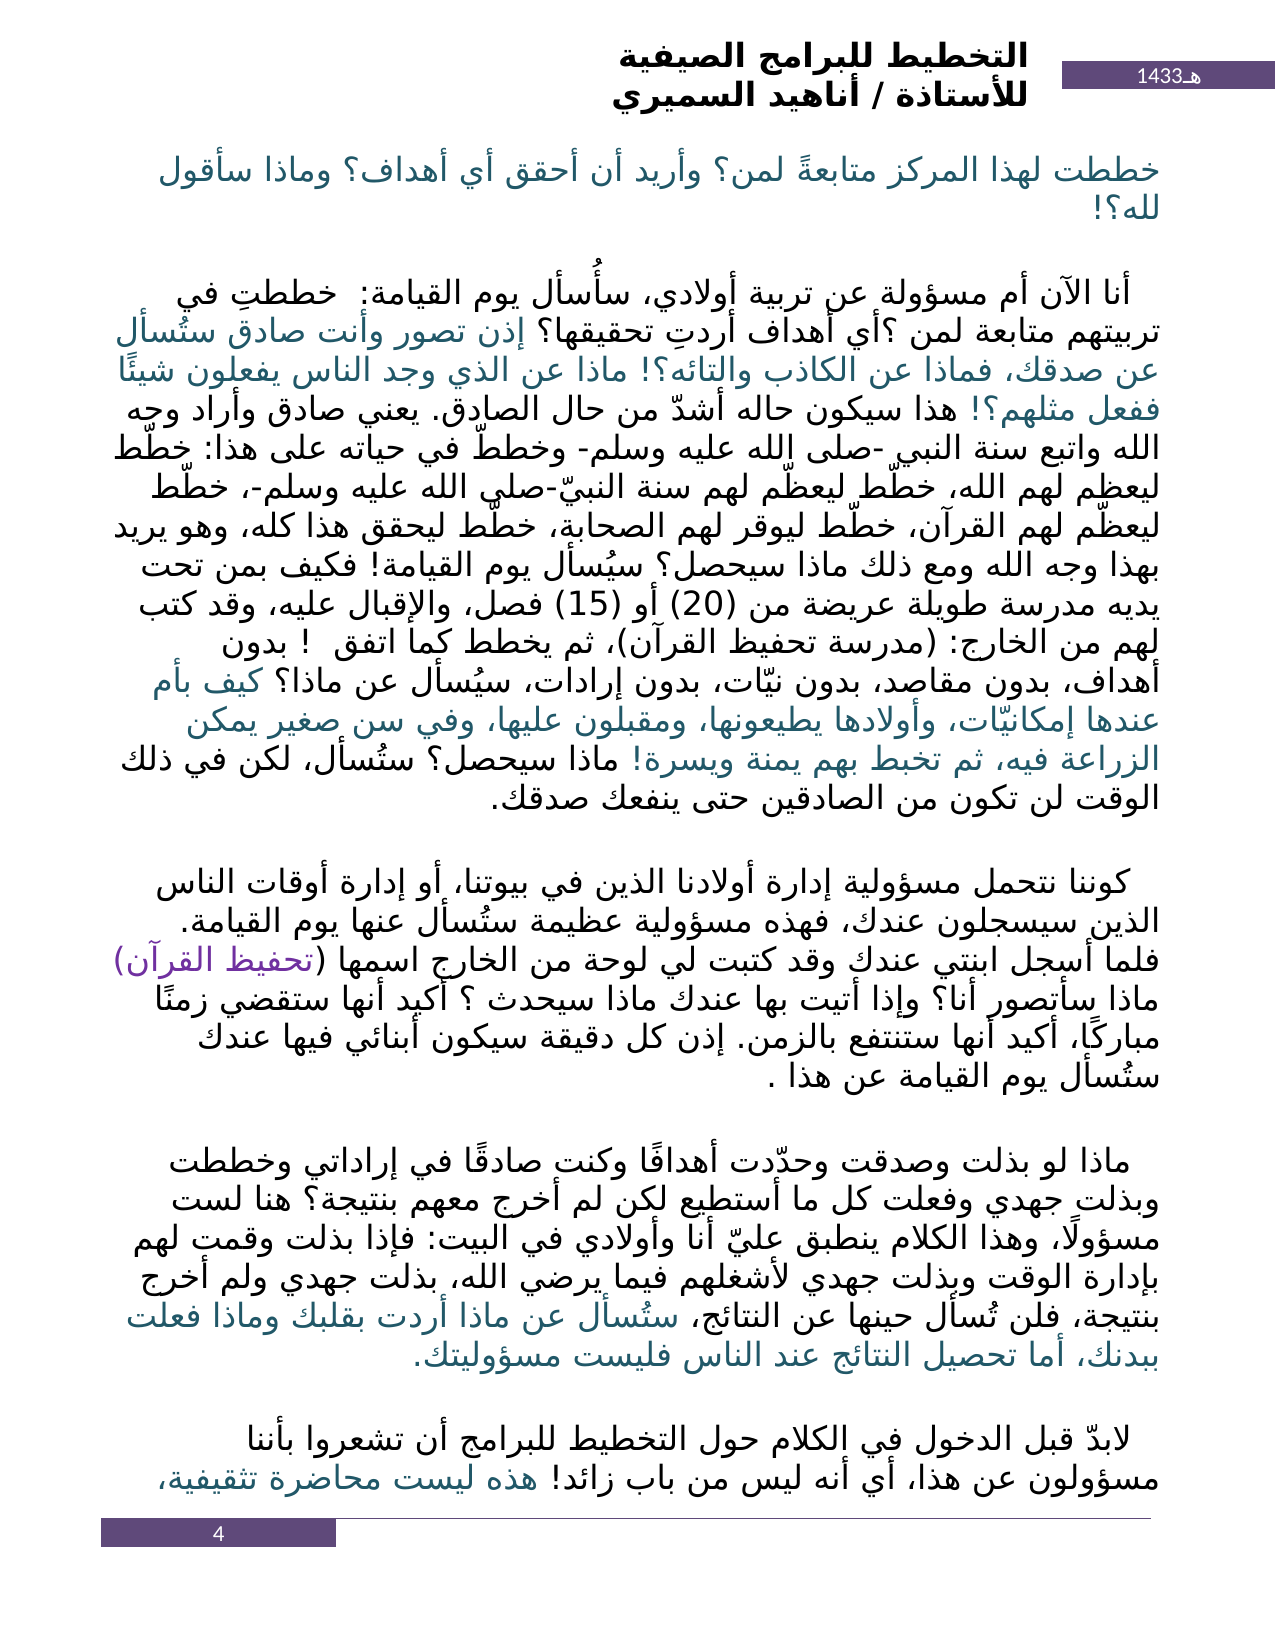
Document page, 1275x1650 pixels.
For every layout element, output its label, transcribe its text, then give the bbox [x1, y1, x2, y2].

text أنا الآن أم مسؤولة عن تربية أولادي، سأُسأل يوم القيامة: خططتِ في تربيتهم متابعة لمن ؟أي أهداف أردتِ تحقيقها؟ إذن تصور وأنت صادق ستُسأل عن صدقك، فماذا عن الكاذب والتائه؟! ماذا عن الذي وجد الناس يفعلون شيئًا ففعل مثلهم؟! هذا سيكون حاله أشدّ من حال الصادق. يعني صادق وأراد وجه الله واتبع سنة النبي -صلى الله عليه وسلم- وخططّ في حياته على هذا: خطّط ليعظم لهم الله، خطّط ليعظّم لهم سنة النبيّ-صلى الله عليه وسلم-، خطّط ليعظّم لهم القرآن، خطّط ليوقر لهم الصحابة، خطّط ليحقق هذا كله، وهو يريد بهذا وجه الله ومع ذلك ماذا سيحصل؟ سيُسأل يوم القيامة! فكيف بمن تحت يديه مدرسة طويلة عريضة من (20) أو (15) فصل، والإقبال عليه، وقد كتب لهم من الخارج: (مدرسة تحفيظ القرآن)، ثم يخطط كما اتفق ! بدون أهداف، بدون مقاصد، بدون نيّات، بدون إرادات، سيُسأل عن ماذا؟ كيف بأم عندها إمكانيّات، وأولادها يطيعونها، ومقبلون عليها، وفي سن صغير يمكن الزراعة فيه، ثم تخبط بهم يمنة ويسرة! ماذا سيحصل؟ ستُسأل، لكن في ذلك الوقت لن تكون من الصادقين حتى ينفعك صدقك. [112, 273, 1161, 817]
text كوننا نتحمل مسؤولية إدارة أولادنا الذين في بيوتنا، أو إدارة أوقات الناس الذين سيسجلون عندك، فهذه مسؤولية عظيمة ستُسأل عنها يوم القيامة. فلما أسجل ابنتي عندك وقد كتبت لي لوحة من الخارج اسمها (تحفيظ القرآن) ماذا سأتصور أنا؟ وإذا أتيت بها عندك ماذا سيحدث ؟ أكيد أنها ستقضي زمنًا مباركًا، أكيد أنها ستنتفع بالزمن. إذن كل دقيقة سيكون أبنائي فيها عندك ستُسأل يوم القيامة عن هذا . [112, 862, 1161, 1096]
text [112, 150, 1161, 228]
text ماذا لو بذلت وصدقت وحدّدت أهدافًا وكنت صادقًا في إراداتي وخططت وبذلت جهدي وفعلت كل ما أستطيع لكن لم أخرج معهم بنتيجة؟ هنا لست مسؤولًا، وهذا الكلام ينطبق عليّ أنا وأولادي في البيت: فإذا بذلت وقمت لهم بإدارة الوقت وبذلت جهدي لأشغلهم فيما يرضي الله، بذلت جهدي ولم أخرج بنتيجة، فلن تُسأل حينها عن النتائج، ستُسأل عن ماذا أردت بقلبك وماذا فعلت ببدنك، أما تحصيل النتائج عند الناس فليست مسؤوليتك. [112, 1141, 1161, 1374]
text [112, 1419, 1161, 1497]
